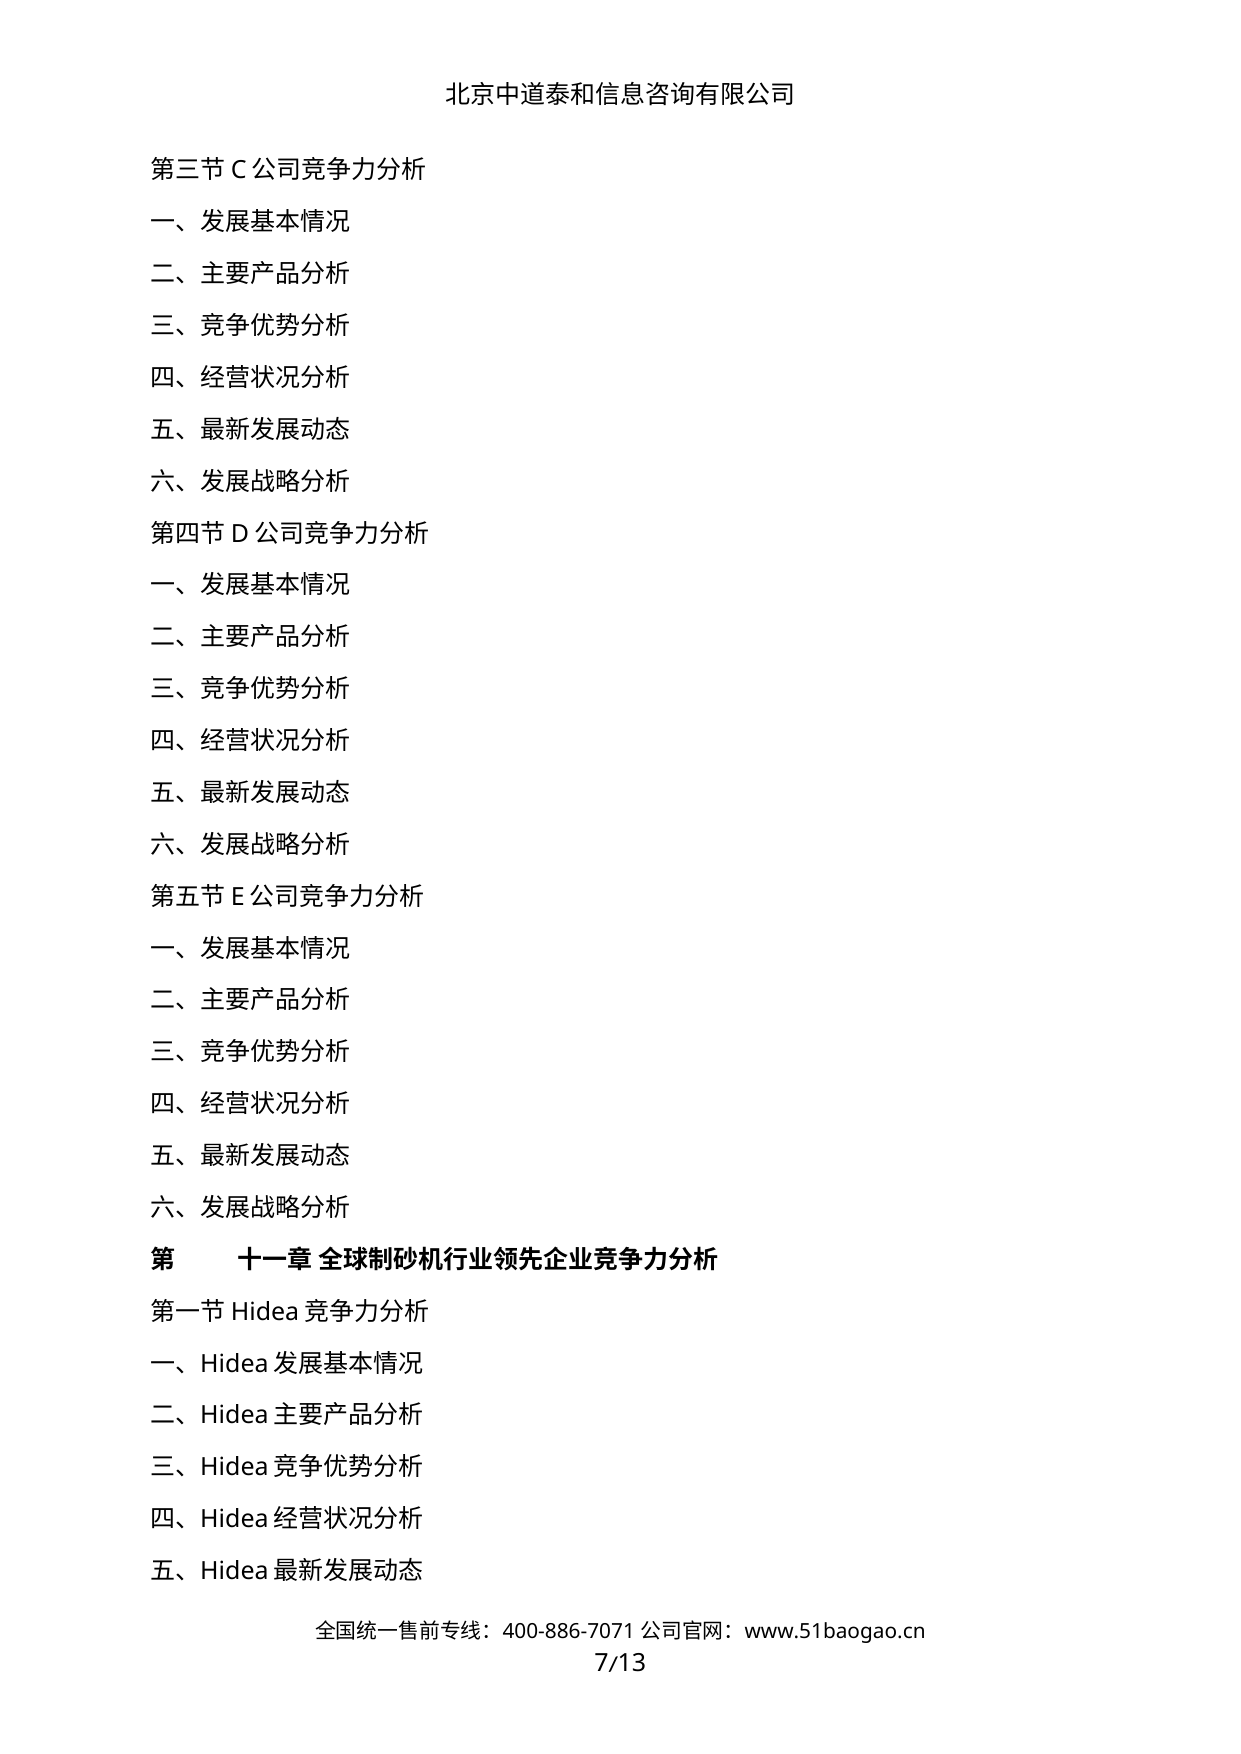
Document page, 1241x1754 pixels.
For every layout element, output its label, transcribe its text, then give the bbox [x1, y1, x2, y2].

text 三、Hidea竞争优势分析 [150, 1447, 1090, 1483]
text 四、经营状况分析 [150, 357, 1090, 394]
text 一、发展基本情况 [150, 928, 1090, 964]
text 四、经营状况分析 [150, 721, 1090, 757]
text 一、发展基本情况 [150, 565, 1090, 601]
text 六、发展战略分析 [150, 1187, 1090, 1224]
text 三、竞争优势分析 [150, 669, 1090, 705]
text 第四节 D公司竞争力分析 [150, 513, 1090, 549]
text 一、Hidea发展基本情况 [150, 1343, 1090, 1379]
text 二、主要产品分析 [150, 617, 1090, 653]
text 第三节 C公司竞争力分析 [150, 150, 1090, 186]
text 五、最新发展动态 [150, 772, 1090, 809]
text 五、最新发展动态 [150, 1136, 1090, 1172]
text 二、主要产品分析 [150, 254, 1090, 290]
text 二、Hidea主要产品分析 [150, 1395, 1090, 1431]
text 五、Hidea最新发展动态 [150, 1551, 1090, 1587]
text 五、最新发展动态 [150, 409, 1090, 446]
text 第一节 Hidea竞争力分析 [150, 1291, 1090, 1327]
text 二、主要产品分析 [150, 980, 1090, 1016]
text 四、经营状况分析 [150, 1084, 1090, 1120]
text 三、竞争优势分析 [150, 1032, 1090, 1068]
text 第 十一章 全球制砂机行业领先企业竞争力分析 [150, 1239, 1090, 1276]
text 四、Hidea经营状况分析 [150, 1499, 1090, 1535]
text 六、发展战略分析 [150, 824, 1090, 861]
text 六、发展战略分析 [150, 461, 1090, 497]
text 第五节 E公司竞争力分析 [150, 876, 1090, 912]
text 三、竞争优势分析 [150, 306, 1090, 342]
text 一、发展基本情况 [150, 202, 1090, 238]
